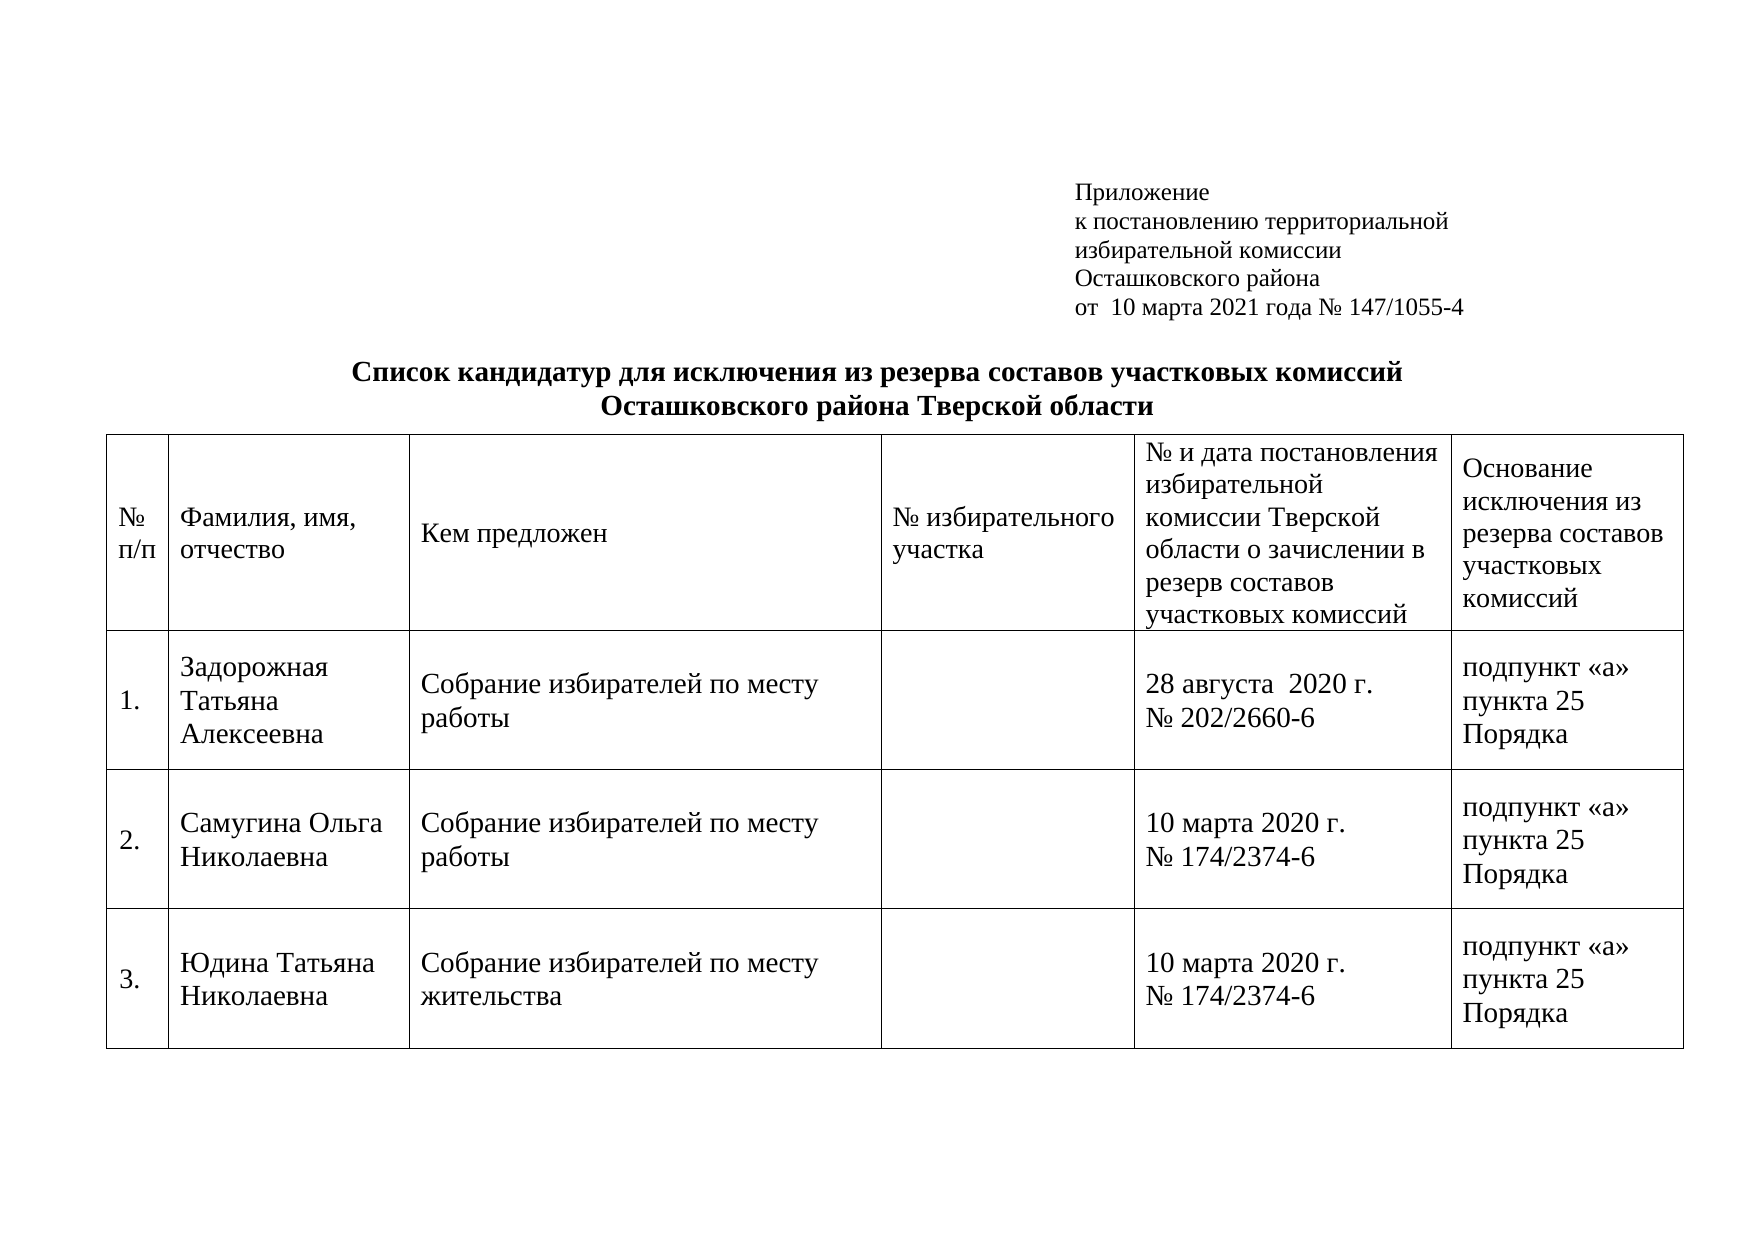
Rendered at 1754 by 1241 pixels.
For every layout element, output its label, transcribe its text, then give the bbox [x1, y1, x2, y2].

table_header № избирательного участка [882, 435, 1134, 629]
table_header Кем предложен [410, 435, 881, 629]
table_cell [882, 631, 1134, 769]
table_cell от 10 марта 2021 года № 147/1055-4 [1063, 292, 1669, 321]
table_header Фамилия, имя, отчество [169, 435, 409, 629]
table_cell [107, 909, 168, 1048]
table_cell подпункт «а» пункта 25 Порядка [1452, 909, 1683, 1048]
table_cell подпункт «а» пункта 25 Порядка [1452, 631, 1683, 769]
table_cell 10 марта 2020 г. № 174/2374-6 [1135, 909, 1451, 1048]
table_header № п/п [107, 435, 168, 629]
table_cell [882, 770, 1134, 908]
table_cell Собрание избирателей по месту работы [410, 631, 881, 769]
table_cell Задорожная Татьяна Алексеевна [169, 631, 409, 769]
table_cell [107, 631, 168, 769]
table_cell Собрание избирателей по месту жительства [410, 909, 881, 1048]
text Осташковского района Тверской области [118, 388, 1636, 422]
table_header Приложение [1063, 177, 1669, 206]
text Список кандидатур для исключения из резерва составов участковых комиссий [118, 354, 1636, 388]
table_header Основание исключения из резерва составов участковых комиссий [1452, 435, 1683, 629]
table_cell к постановлению территориальной избирательной комиссии Осташковского района [1063, 206, 1669, 292]
table_cell подпункт «а» пункта 25 Порядка [1452, 770, 1683, 908]
table_cell [107, 770, 168, 908]
table_header № и дата постановления избирательной комиссии Тверской области о зачислении в резерв составов участковых комиссий [1135, 435, 1451, 629]
table_cell Собрание избирателей по месту работы [410, 770, 881, 908]
table_cell Юдина Татьяна Николаевна [169, 909, 409, 1048]
table_cell 28 августа 2020 г. № 202/2660-6 [1135, 631, 1451, 769]
table_cell Самугина Ольга Николаевна [169, 770, 409, 908]
table_cell [882, 909, 1134, 1048]
table_cell 10 марта 2020 г. № 174/2374-6 [1135, 770, 1451, 908]
